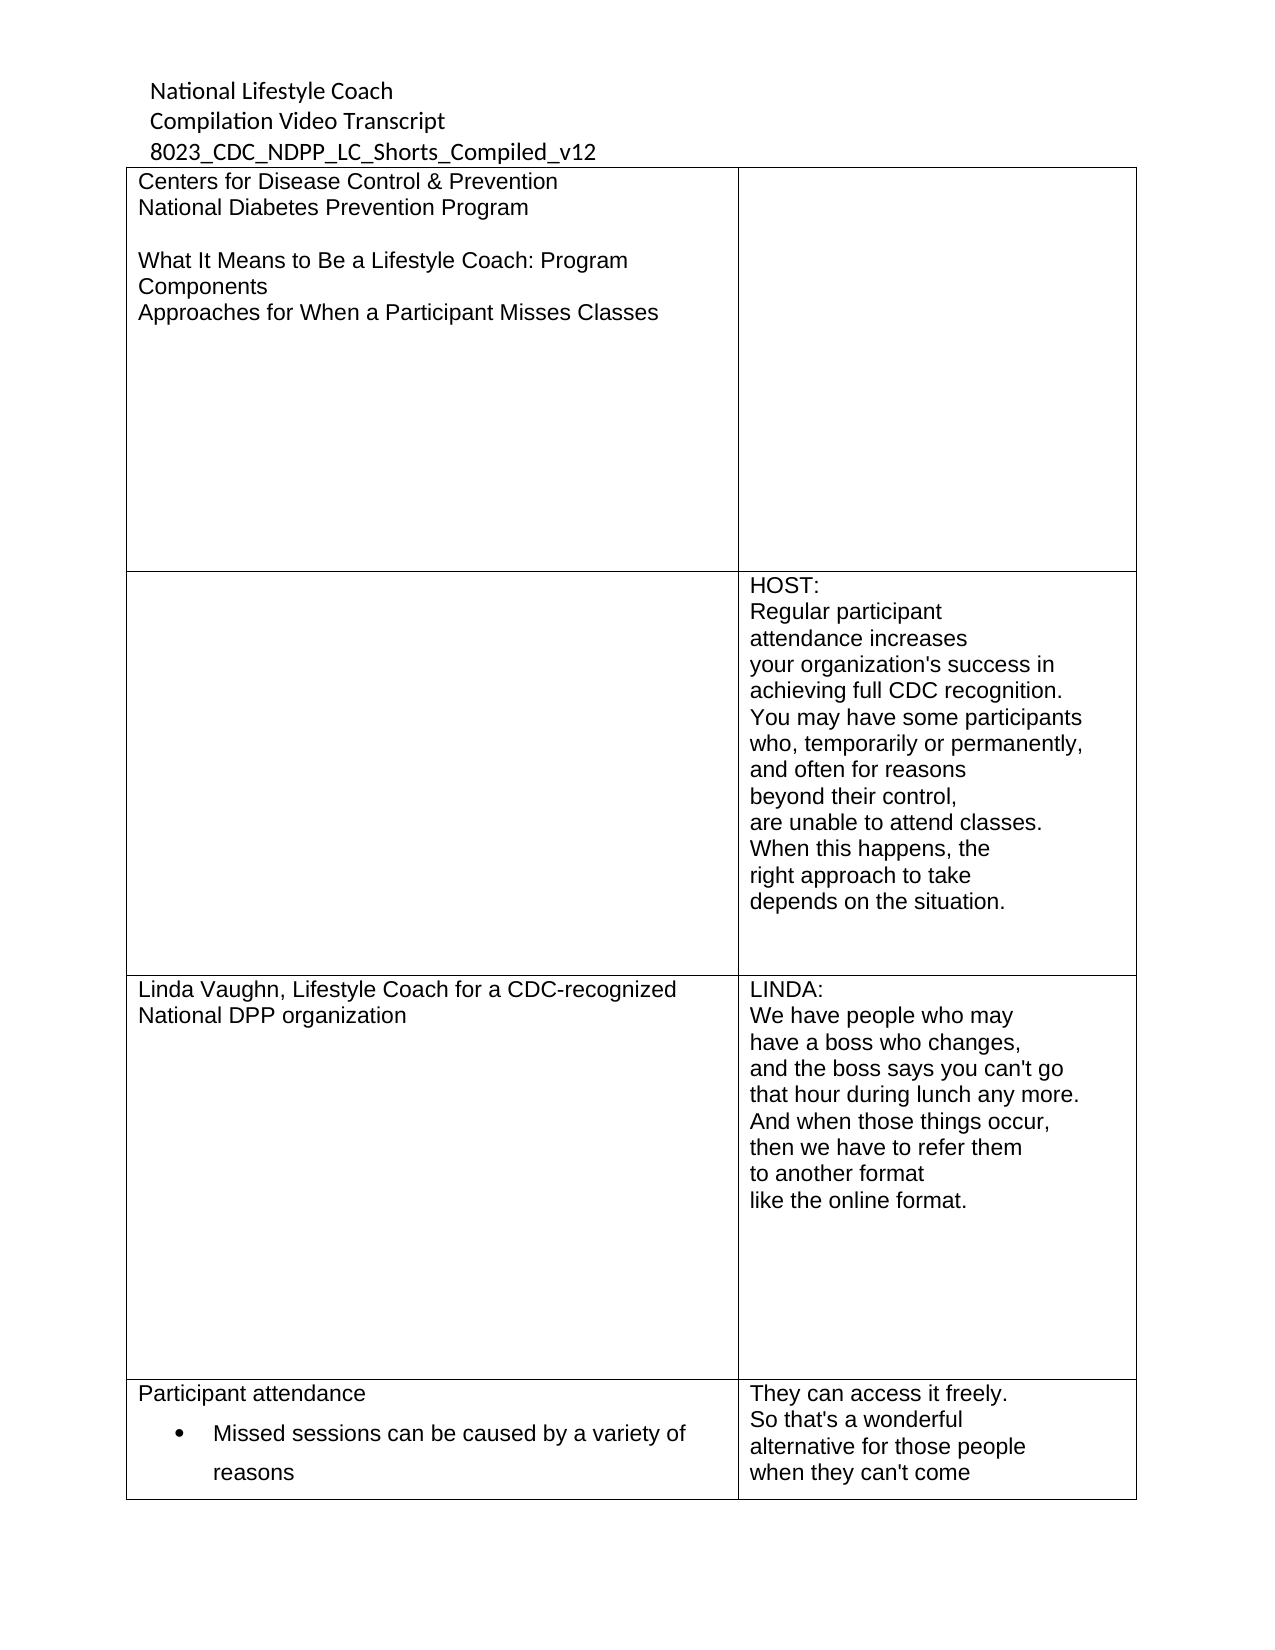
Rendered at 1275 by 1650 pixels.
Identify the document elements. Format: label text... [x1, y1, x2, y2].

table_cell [127, 1380, 738, 1499]
table_cell LINDA: We have people who may have a boss who changes, and the boss says you can't go that hour during lunch any more. And when those things occur, then we have to refer them to another format like the online format. [739, 976, 1136, 1379]
table_cell [127, 572, 738, 975]
table_cell Centers for Disease Control & Prevention National Diabetes Prevention Program What It Means to Be a Lifestyle Coach: Program Components Approaches for When a Participant Misses Classes [127, 168, 738, 571]
table_cell Linda Vaughn, Lifestyle Coach for a CDC-recognized National DPP organization [127, 976, 738, 1379]
table_cell [739, 168, 1136, 571]
table_cell HOST: Regular participant attendance increases your organization's success in achieving full CDC recognition. You may have some participants who, temporarily or permanently, and often for reasons beyond their control, are unable to attend classes. When this happens, the right approach to take depends on the situation. [739, 572, 1136, 975]
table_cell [739, 1380, 1136, 1499]
